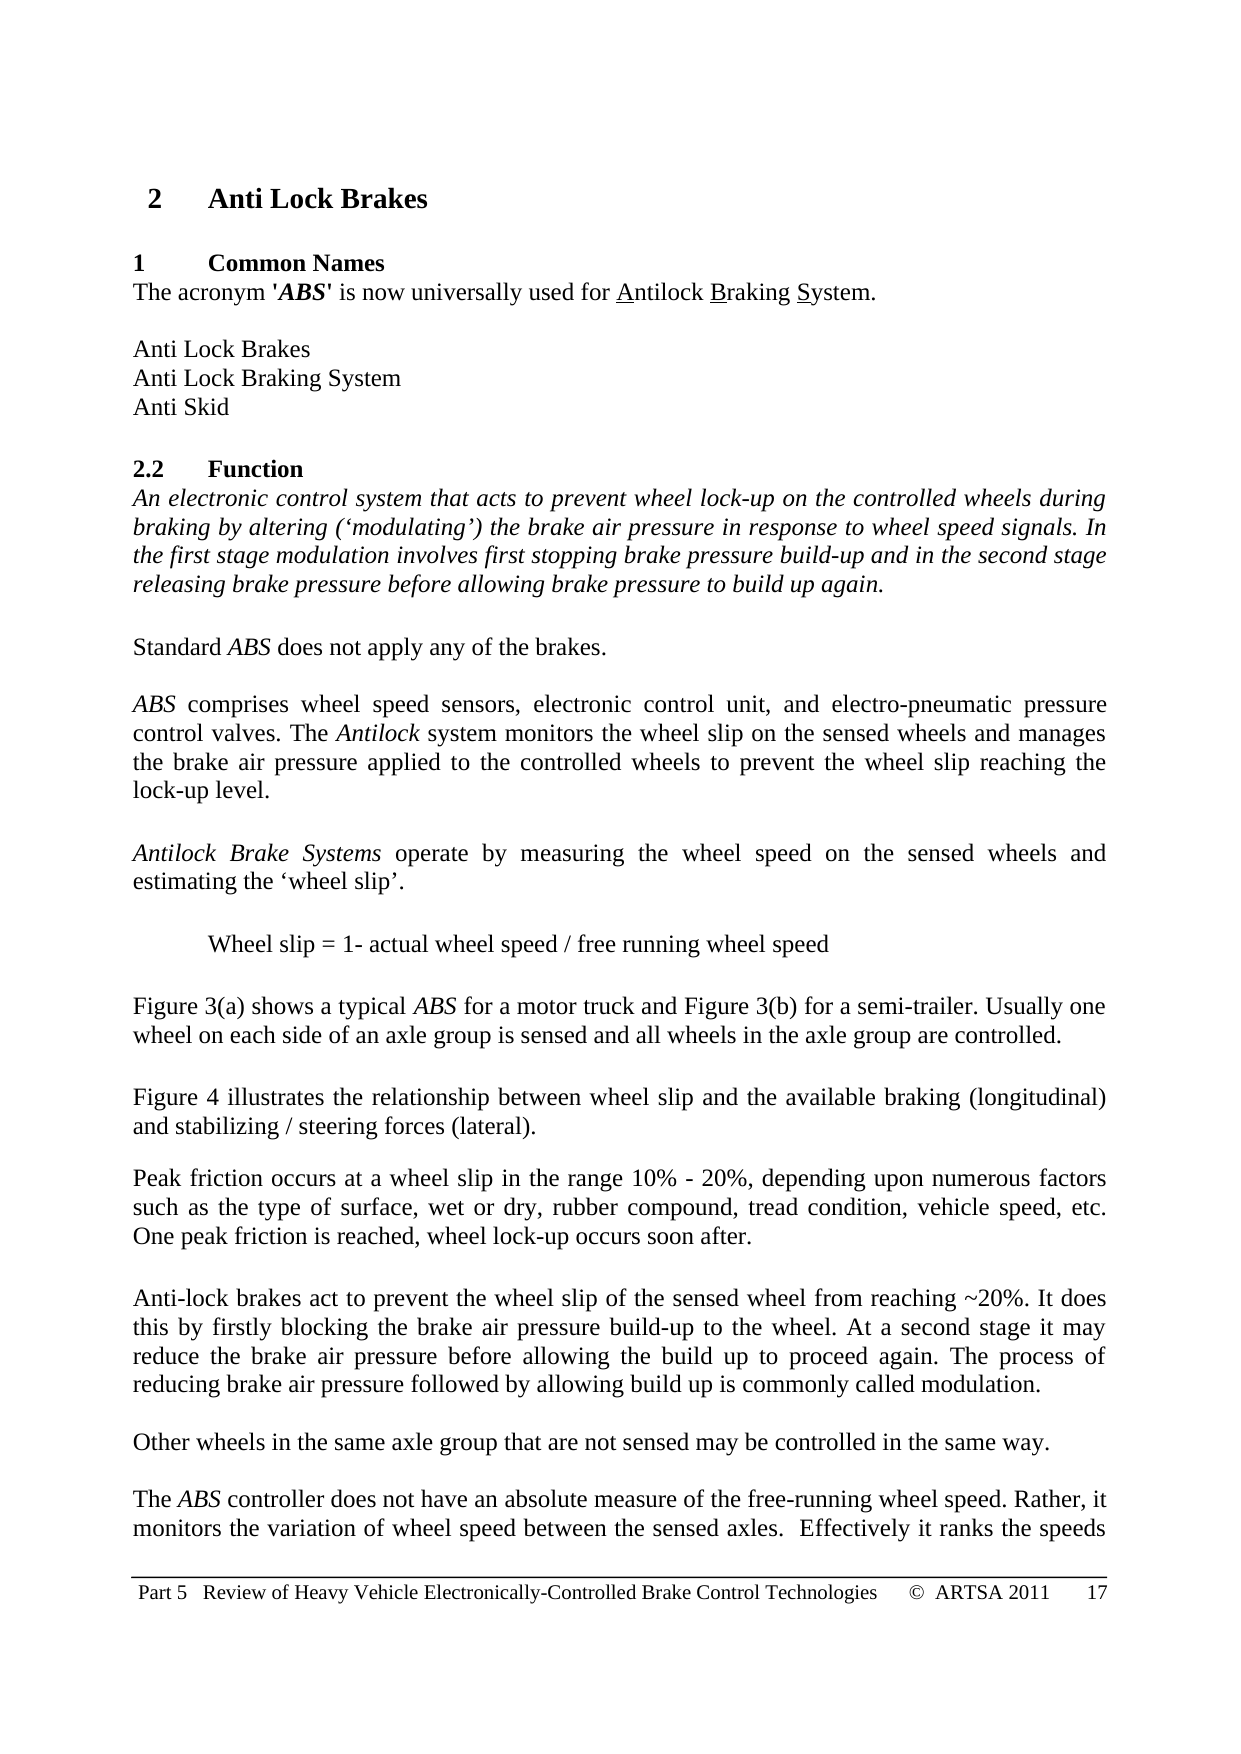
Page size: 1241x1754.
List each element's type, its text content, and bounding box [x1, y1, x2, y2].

subtitle 1 Common Names [133, 248, 1108, 277]
text Figure 4 illustrates the relationship between wheel slip and the available braking (longitudinal) and stabilizing / steering forces (lateral). [133, 1082, 1108, 1139]
text Other wheels in the same axle group that are not sensed may be controlled in the same way. [133, 1427, 1108, 1456]
text An electronic control system that acts to prevent wheel lock-up on the controlled wheels during braking by altering (‘modulating’) the brake air pressure in response to wheel speed signals. In the first stage modulation involves first stopping brake pressure build-up and in the second stage releasing brake pressure before allowing brake pressure to build up again. [133, 483, 1108, 598]
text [133, 1484, 1108, 1542]
subtitle Anti Skid [133, 392, 1108, 421]
text Anti-lock brakes act to prevent the wheel slip of the sensed wheel from reaching ~20%. It does this by firstly blocking the brake air pressure build-up to the wheel. At a second stage it may reduce the brake air pressure before allowing the build up to proceed again. The process of reducing brake air pressure followed by allowing build up is commonly called modulation. [133, 1283, 1108, 1398]
subtitle Anti Lock Braking System [133, 363, 1108, 392]
subtitle 2.2 Function [133, 454, 1108, 483]
text Figure 3(a) shows a typical ABS for a motor truck and Figure 3(b) for a semi-trailer. Usually one wheel on each side of an axle group is sensed and all wheels in the axle group are controlled. [133, 991, 1108, 1048]
text ABS comprises wheel speed sensors, electronic control unit, and electro-pneumatic pressure control valves. The Antilock system monitors the wheel slip on the sensed wheels and manages the brake air pressure applied to the controlled wheels to prevent the wheel slip reaching the lock-up level. [133, 689, 1108, 804]
text Antilock Brake Systems operate by measuring the wheel speed on the sensed wheels and estimating the ‘wheel slip’. [133, 838, 1108, 895]
subtitle Anti Lock Brakes [133, 334, 1108, 363]
text Standard ABS does not apply any of the brakes. [133, 632, 1108, 660]
text Wheel slip = 1- actual wheel speed / free running wheel speed [133, 929, 1108, 957]
text Peak friction occurs at a wheel slip in the range 10% - 20%, depending upon numerous factors such as the type of surface, wet or dry, rubber compound, tread condition, vehicle speed, etc. One peak friction is reached, wheel lock-up occurs soon after. [133, 1163, 1108, 1250]
subtitle 2 Anti Lock Brakes [133, 181, 1108, 215]
text The acronym 'ABS' is now universally used for Antilock Braking System. [133, 277, 1108, 306]
